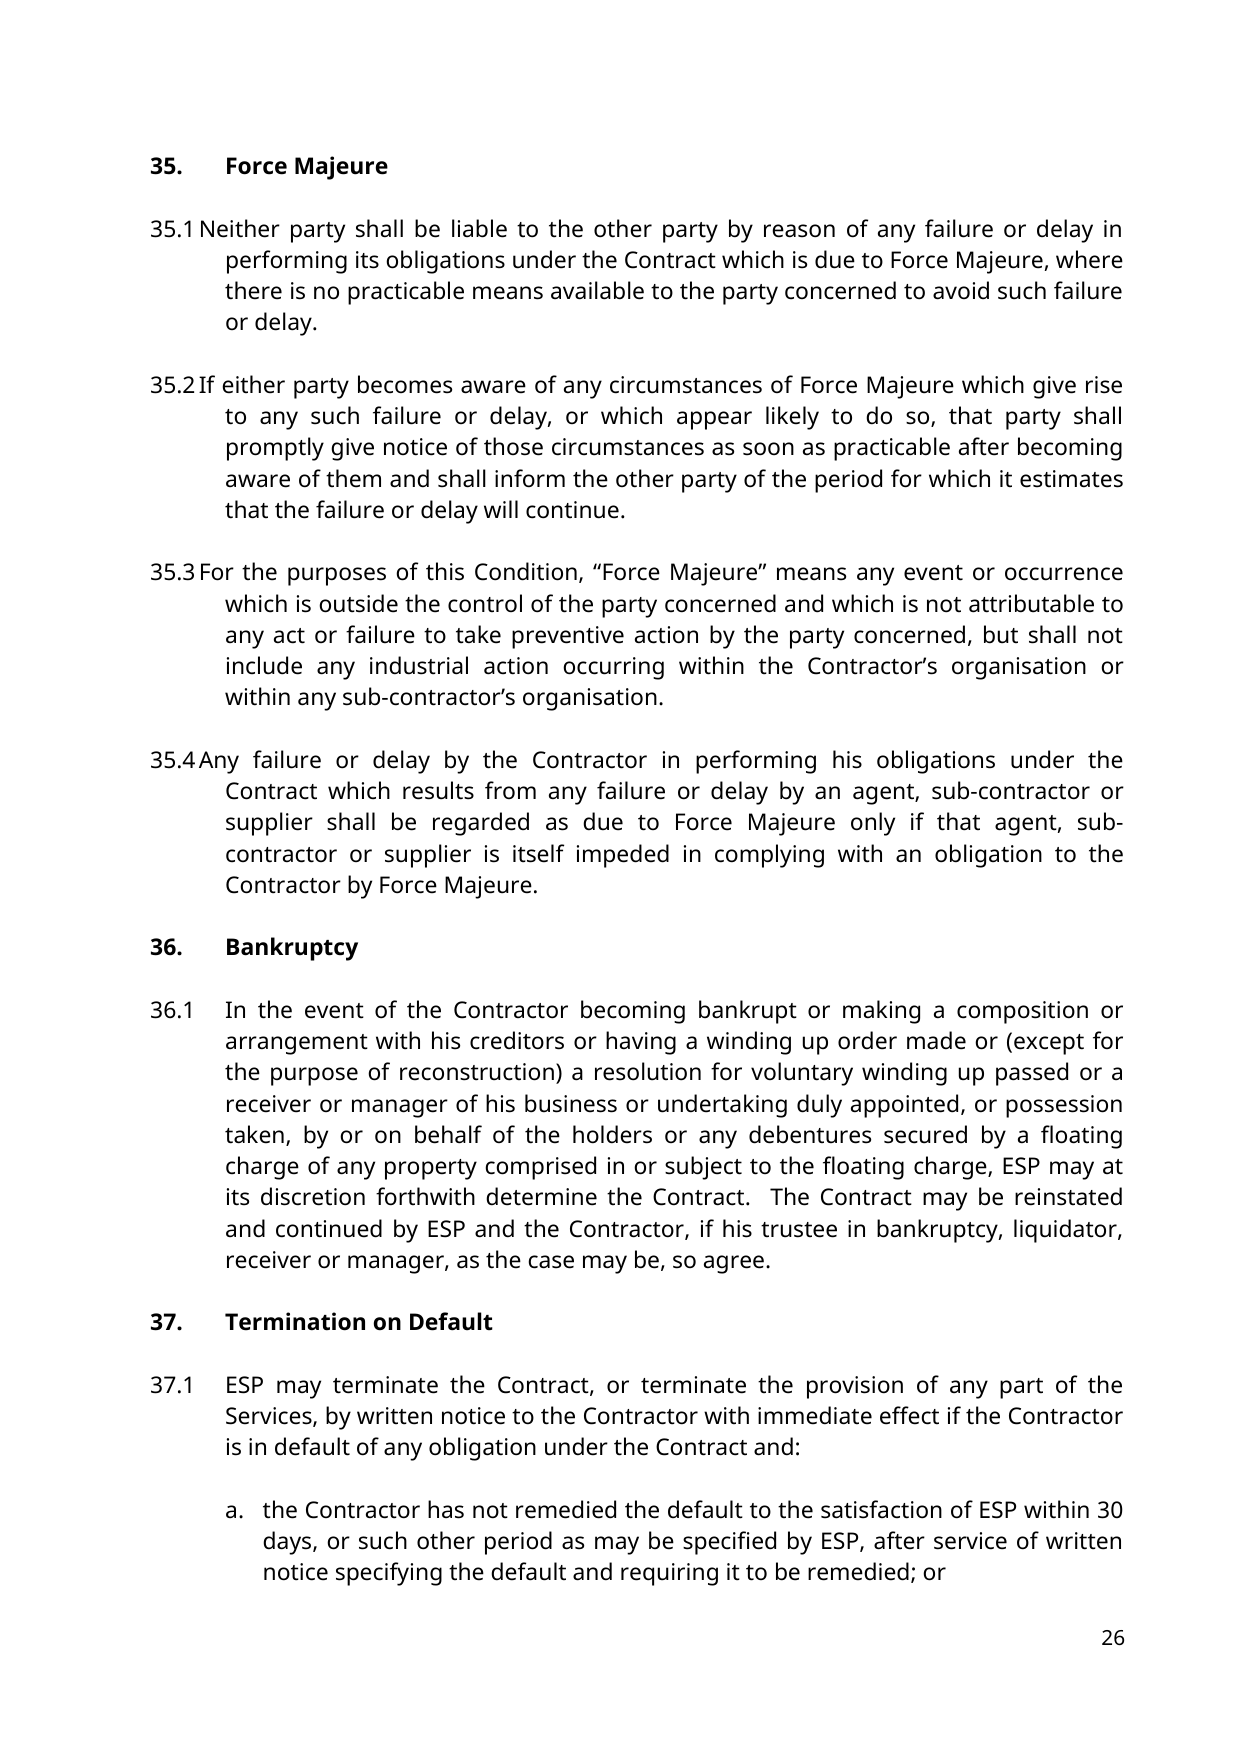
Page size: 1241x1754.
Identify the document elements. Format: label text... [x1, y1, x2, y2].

list Neither party shall be liable to the other party by reason of any failure or delay in performing its obligations under the Contract which is due to Force Majeure, where there is no practicable means available to the party concerned to avoid such failure or delay. [150, 212, 1125, 337]
list For the purposes of this Condition, “Force Majeure” means any event or occurrence which is outside the control of the party concerned and which is not attributable to any act or failure to take preventive action by the party concerned, but shall not include any industrial action occurring within the Contractor’s organisation or within any sub-contractor’s organisation. [150, 556, 1125, 712]
text a. the Contractor has not remedied the default to the satisfaction of ESP within 30 days, or such other period as may be specified by ESP, after service of written notice specifying the default and requiring it to be remedied; or [225, 1494, 1125, 1587]
list If either party becomes aware of any circumstances of Force Majeure which give rise to any such failure or delay, or which appear likely to do so, that party shall promptly give notice of those circumstances as soon as practicable after becoming aware of them and shall inform the other party of the period for which it estimates that the failure or delay will continue. [150, 369, 1125, 525]
text 37. Termination on Default [150, 1306, 1125, 1337]
text 36. Bankruptcy [150, 931, 1125, 962]
text 36.1 In the event of the Contractor becoming bankrupt or making a composition or arrangement with his creditors or having a winding up order made or (except for the purpose of reconstruction) a resolution for voluntary winding up passed or a receiver or manager of his business or undertaking duly appointed, or possession taken, by or on behalf of the holders or any debentures secured by a floating charge of any property comprised in or subject to the floating charge, ESP may at its discretion forthwith determine the Contract. The Contract may be reinstated and continued by ESP and the Contractor, if his trustee in bankruptcy, liquidator, receiver or manager, as the case may be, so agree. [150, 994, 1125, 1275]
text 37.1 ESP may terminate the Contract, or terminate the provision of any part of the Services, by written notice to the Contractor with immediate effect if the Contractor is in default of any obligation under the Contract and: [150, 1369, 1125, 1462]
list Any failure or delay by the Contractor in performing his obligations under the Contract which results from any failure or delay by an agent, sub-contractor or supplier shall be regarded as due to Force Majeure only if that agent, sub-contractor or supplier is itself impeded in complying with an obligation to the Contractor by Force Majeure. [150, 744, 1125, 900]
text 35. Force Majeure [150, 150, 1125, 181]
